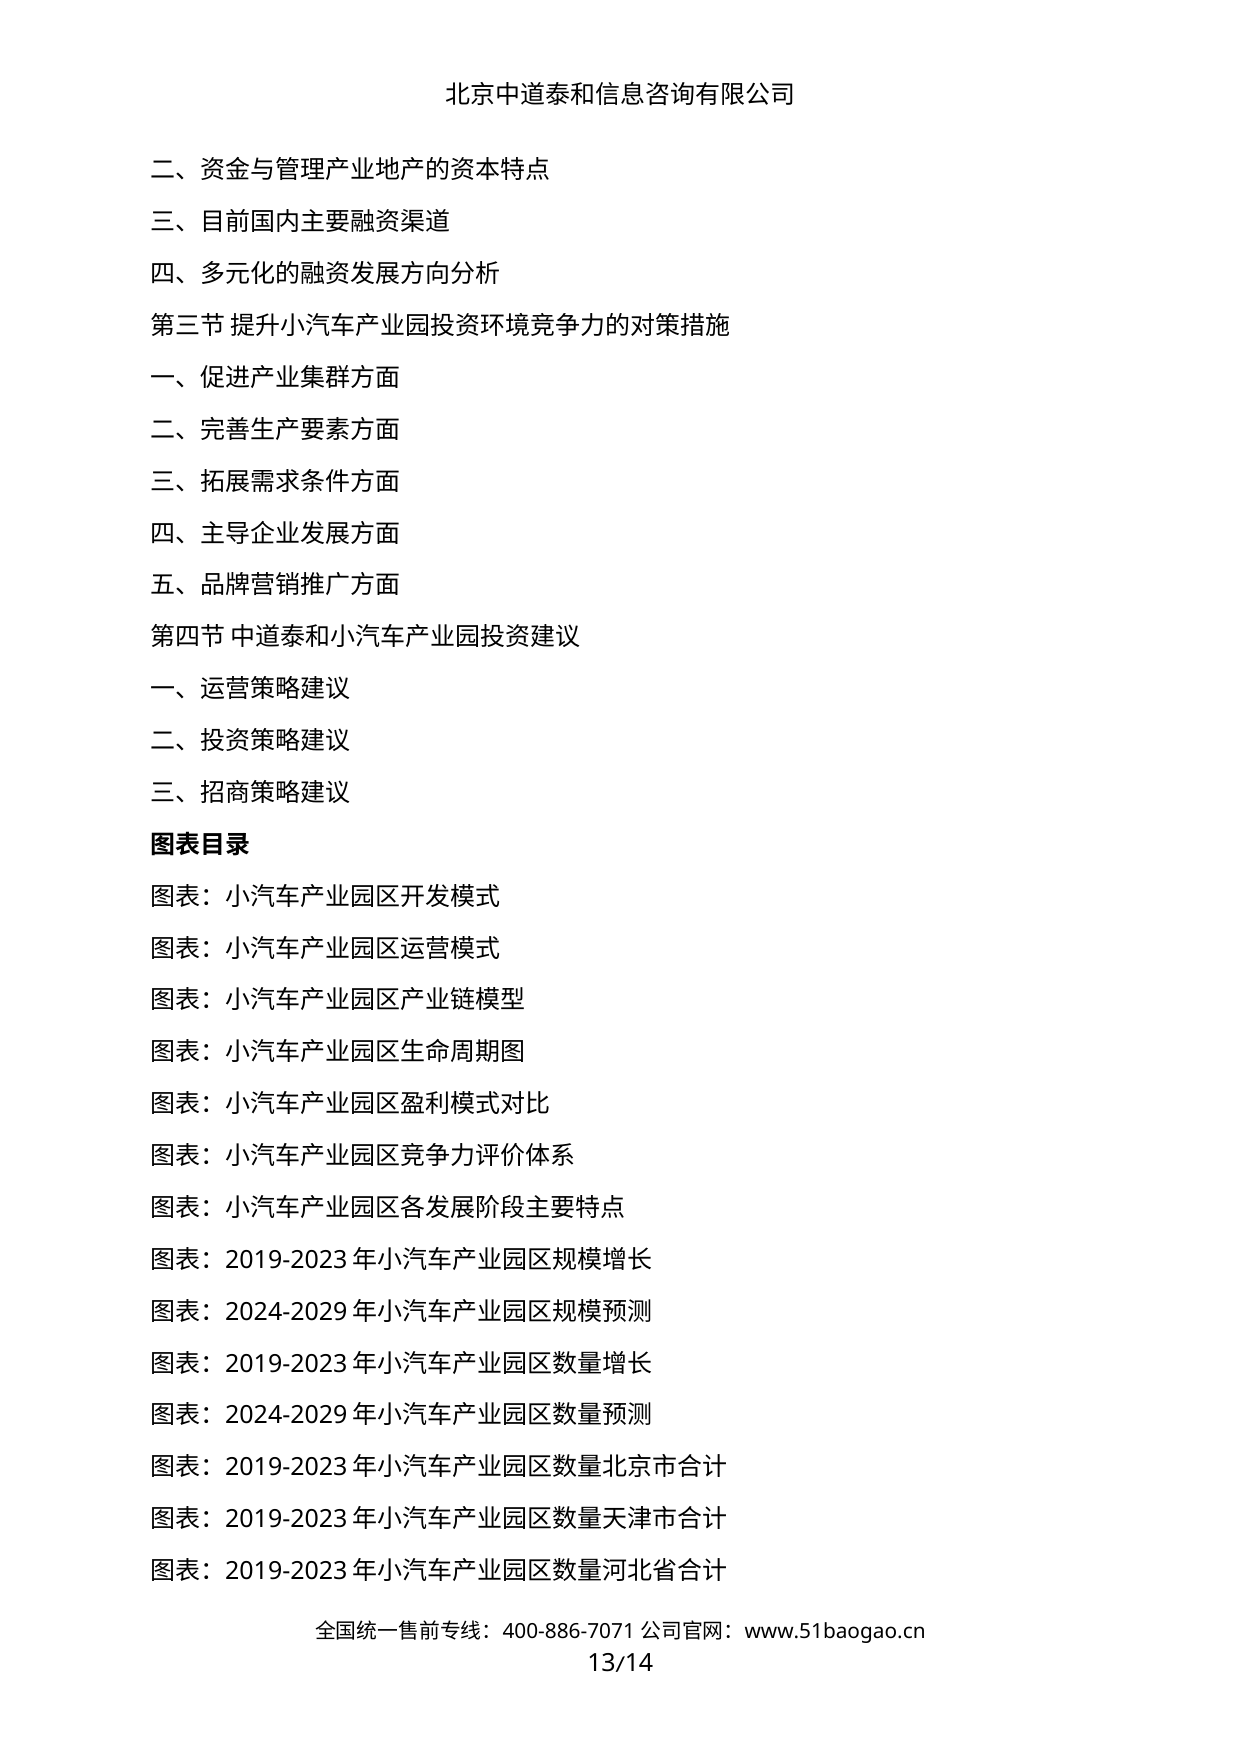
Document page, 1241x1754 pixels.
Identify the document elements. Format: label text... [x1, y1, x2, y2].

text 图表：小汽车产业园区运营模式 [150, 928, 1090, 964]
text 二、完善生产要素方面 [150, 409, 1090, 446]
text 图表：2019-2023年小汽车产业园区数量天津市合计 [150, 1499, 1090, 1535]
text 图表：2019-2023年小汽车产业园区规模增长 [150, 1239, 1090, 1276]
text 图表目录 [150, 824, 1090, 861]
text 第三节 提升小汽车产业园投资环境竞争力的对策措施 [150, 306, 1090, 342]
text 图表：小汽车产业园区生命周期图 [150, 1032, 1090, 1068]
text 四、多元化的融资发展方向分析 [150, 254, 1090, 290]
text 第四节 中道泰和小汽车产业园投资建议 [150, 617, 1090, 653]
text 三、拓展需求条件方面 [150, 461, 1090, 497]
text 五、品牌营销推广方面 [150, 565, 1090, 601]
text 图表：小汽车产业园区竞争力评价体系 [150, 1136, 1090, 1172]
text 图表：小汽车产业园区开发模式 [150, 876, 1090, 912]
text 一、运营策略建议 [150, 669, 1090, 705]
text 图表：小汽车产业园区产业链模型 [150, 980, 1090, 1016]
text 图表：2019-2023年小汽车产业园区数量北京市合计 [150, 1447, 1090, 1483]
text 图表：小汽车产业园区各发展阶段主要特点 [150, 1187, 1090, 1224]
text 三、目前国内主要融资渠道 [150, 202, 1090, 238]
text 三、招商策略建议 [150, 772, 1090, 809]
text 二、投资策略建议 [150, 721, 1090, 757]
text 四、主导企业发展方面 [150, 513, 1090, 549]
text 图表：2024-2029年小汽车产业园区规模预测 [150, 1291, 1090, 1327]
text 图表：2019-2023年小汽车产业园区数量河北省合计 [150, 1551, 1090, 1587]
text 图表：2019-2023年小汽车产业园区数量增长 [150, 1343, 1090, 1379]
text 图表：2024-2029年小汽车产业园区数量预测 [150, 1395, 1090, 1431]
text 一、促进产业集群方面 [150, 357, 1090, 394]
text 二、资金与管理产业地产的资本特点 [150, 150, 1090, 186]
text 图表：小汽车产业园区盈利模式对比 [150, 1084, 1090, 1120]
